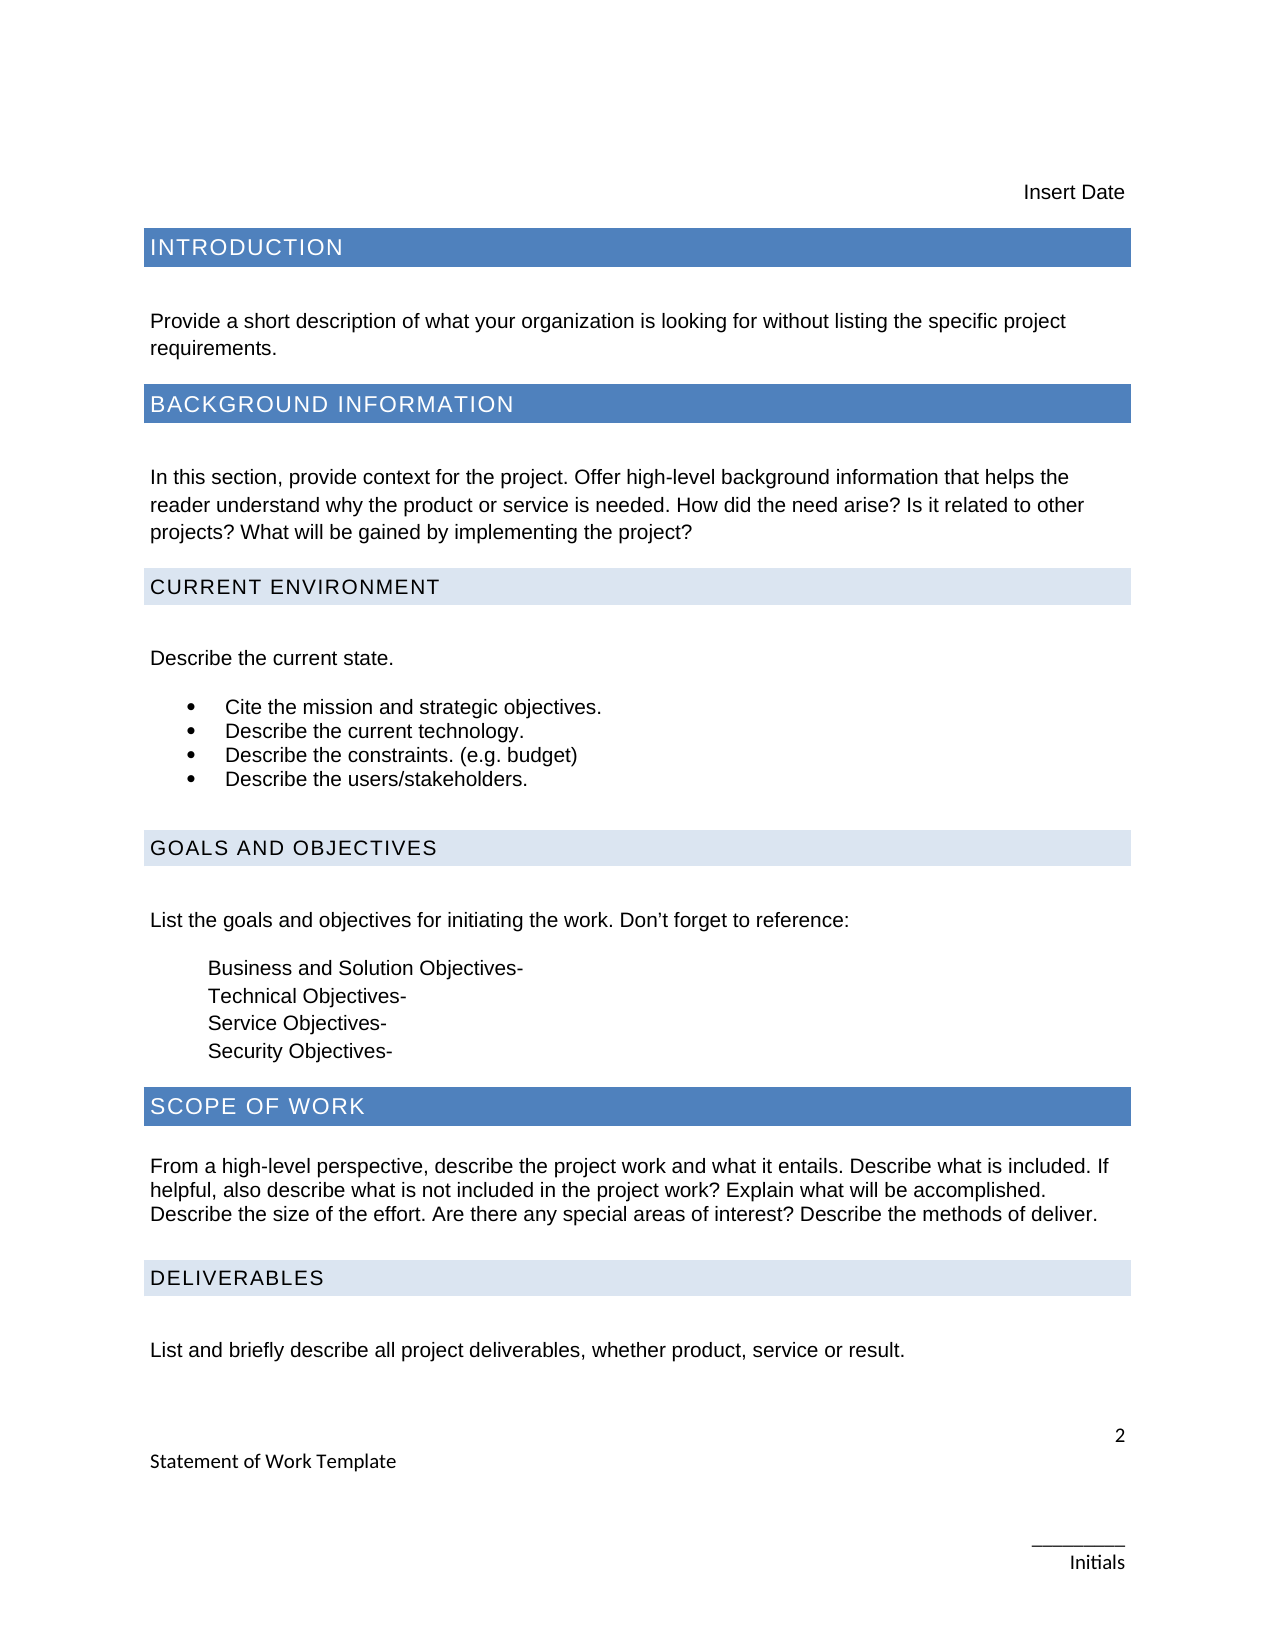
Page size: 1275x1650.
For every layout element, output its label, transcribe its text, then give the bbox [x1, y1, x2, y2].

text In this section, provide context for the project. Offer high-level background information that helps the reader understand why the product or service is needed. How did the need arise? Is it related to other projects? What will be gained by implementing the project? [150, 437, 1125, 544]
subtitle Introduction [150, 234, 1125, 261]
list Describe the constraints. (e.g. budget) [187, 743, 1125, 767]
subtitle Scope of Work [150, 1093, 1125, 1120]
subtitle Deliverables [150, 1266, 1125, 1290]
list From a high-level perspective, describe the project work and what it entails. Describe what is included. If helpful, also describe what is not included in the project work? Explain what will be accomplished. Describe the size of the effort. Are there any special areas of interest? Describe the methods of deliver. [150, 1154, 1125, 1226]
text Provide a short description of what your organization is looking for without listing the specific project requirements. [150, 281, 1125, 360]
text List the goals and objectives for initiating the work. Don’t forget to reference: [150, 880, 1125, 932]
subtitle Goals and Objectives [150, 836, 1125, 860]
list Cite the mission and strategic objectives. [187, 694, 1125, 719]
text List and briefly describe all project deliverables, whether product, service or result. [150, 1310, 1125, 1362]
text Insert Date [150, 179, 1125, 203]
text Business and Solution Objectives- Technical Objectives- Service Objectives- Security Objectives- [150, 956, 1125, 1063]
subtitle Background Information [150, 391, 1125, 417]
list Describe the current technology. [187, 719, 1125, 743]
subtitle Current Environment [150, 575, 1125, 598]
list Describe the users/stakeholders. [187, 767, 1125, 819]
text Describe the current state. [150, 619, 1125, 670]
